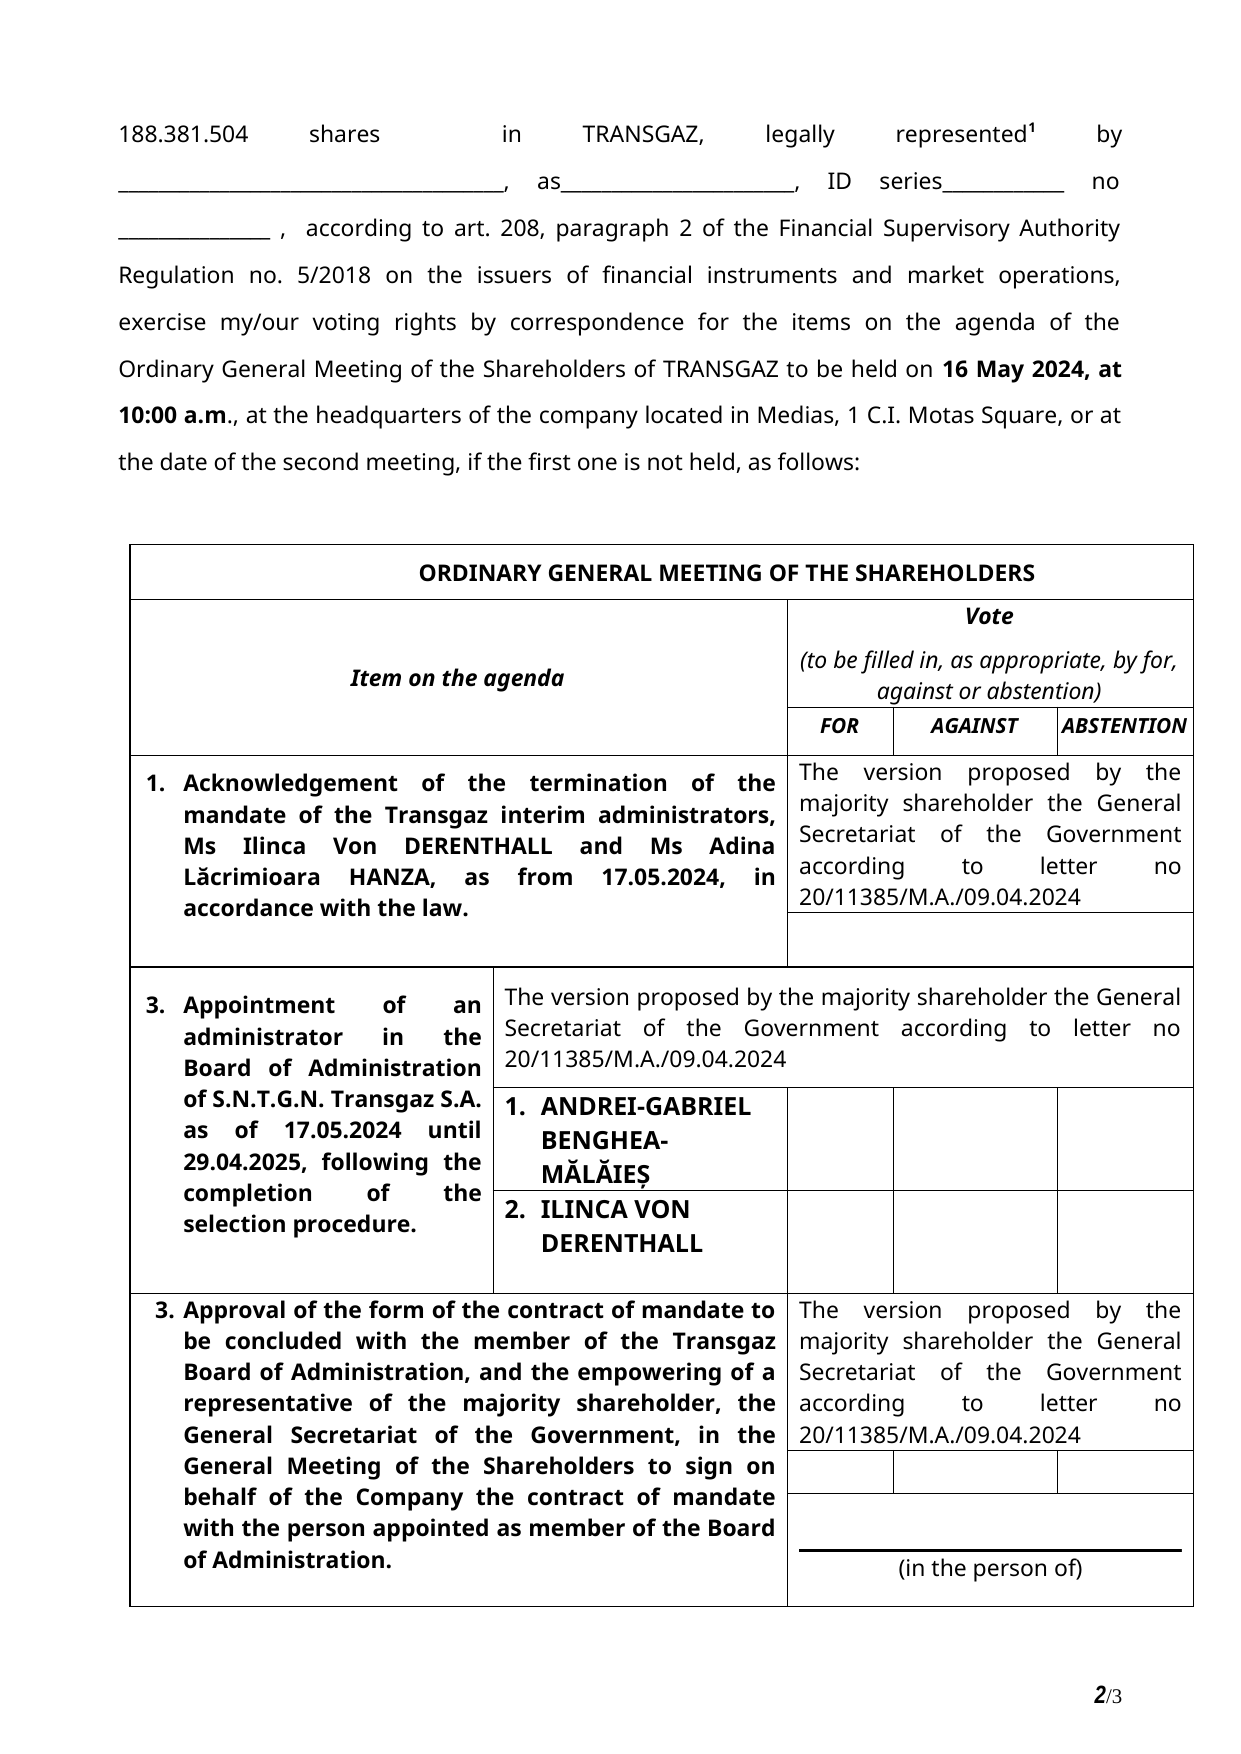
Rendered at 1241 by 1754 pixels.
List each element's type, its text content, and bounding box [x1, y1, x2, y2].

table_cell AGAINST [894, 708, 1057, 755]
table_cell [894, 1451, 1057, 1492]
table_cell FOR [788, 708, 893, 755]
table_cell [1058, 1191, 1193, 1292]
table_cell [894, 1088, 1057, 1190]
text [118, 118, 1122, 477]
table_cell ABSTENTION [1058, 708, 1193, 755]
table_cell Approval of the form of the contract of mandate to be concluded with the member of the Transgaz Board of Administration, and the empowering of a representative of the majority shareholder, the General Secretariat of the Government, in the General Meeting of the Shareholders to sign on behalf of the Company the contract of mandate with the person appointed as member of the Board of Administration. [131, 1294, 787, 1606]
table_cell The version proposed by the majority shareholder the General Secretariat of the Government according to letter no 20/11385/M.A./09.04.2024 [494, 968, 1193, 1087]
table_header ORDINARY GENERAL MEETING OF THE SHAREHOLDERS [131, 545, 1193, 599]
table_cell [788, 913, 1193, 966]
table_cell Item on the agenda [131, 600, 787, 755]
table_cell ANDREI-GABRIEL BENGHEA-MĂLĂIEȘ [494, 1088, 787, 1190]
table_cell (in the person of) [788, 1494, 1193, 1606]
table_cell [1058, 1451, 1193, 1492]
table_cell The version proposed by the majority shareholder the General Secretariat of the Government according to letter no 20/11385/M.A./09.04.2024 [788, 756, 1193, 912]
table_cell [788, 1191, 893, 1292]
table_cell Appointment of an administrator in the Board of Administration of S.N.T.G.N. Transgaz S.A. as of 17.05.2024 until 29.04.2025, following the completion of the selection procedure. [131, 968, 493, 1292]
table_cell [788, 1088, 893, 1190]
table_cell The version proposed by the majority shareholder the General Secretariat of the Government according to letter no 20/11385/M.A./09.04.2024 [788, 1294, 1193, 1450]
table_cell [788, 1451, 893, 1492]
table_cell Vote (to be filled in, as appropriate, by for, against or abstention) [788, 600, 1193, 707]
table_cell Acknowledgement of the termination of the mandate of the Transgaz interim administrators, Ms Ilinca Von DERENTHALL and Ms Adina Lăcrimioara HANZA, as from 17.05.2024, in accordance with the law. [131, 756, 787, 966]
table_cell [894, 1191, 1057, 1292]
table_cell [1058, 1088, 1193, 1190]
table_cell ILINCA VON DERENTHALL [494, 1191, 787, 1292]
